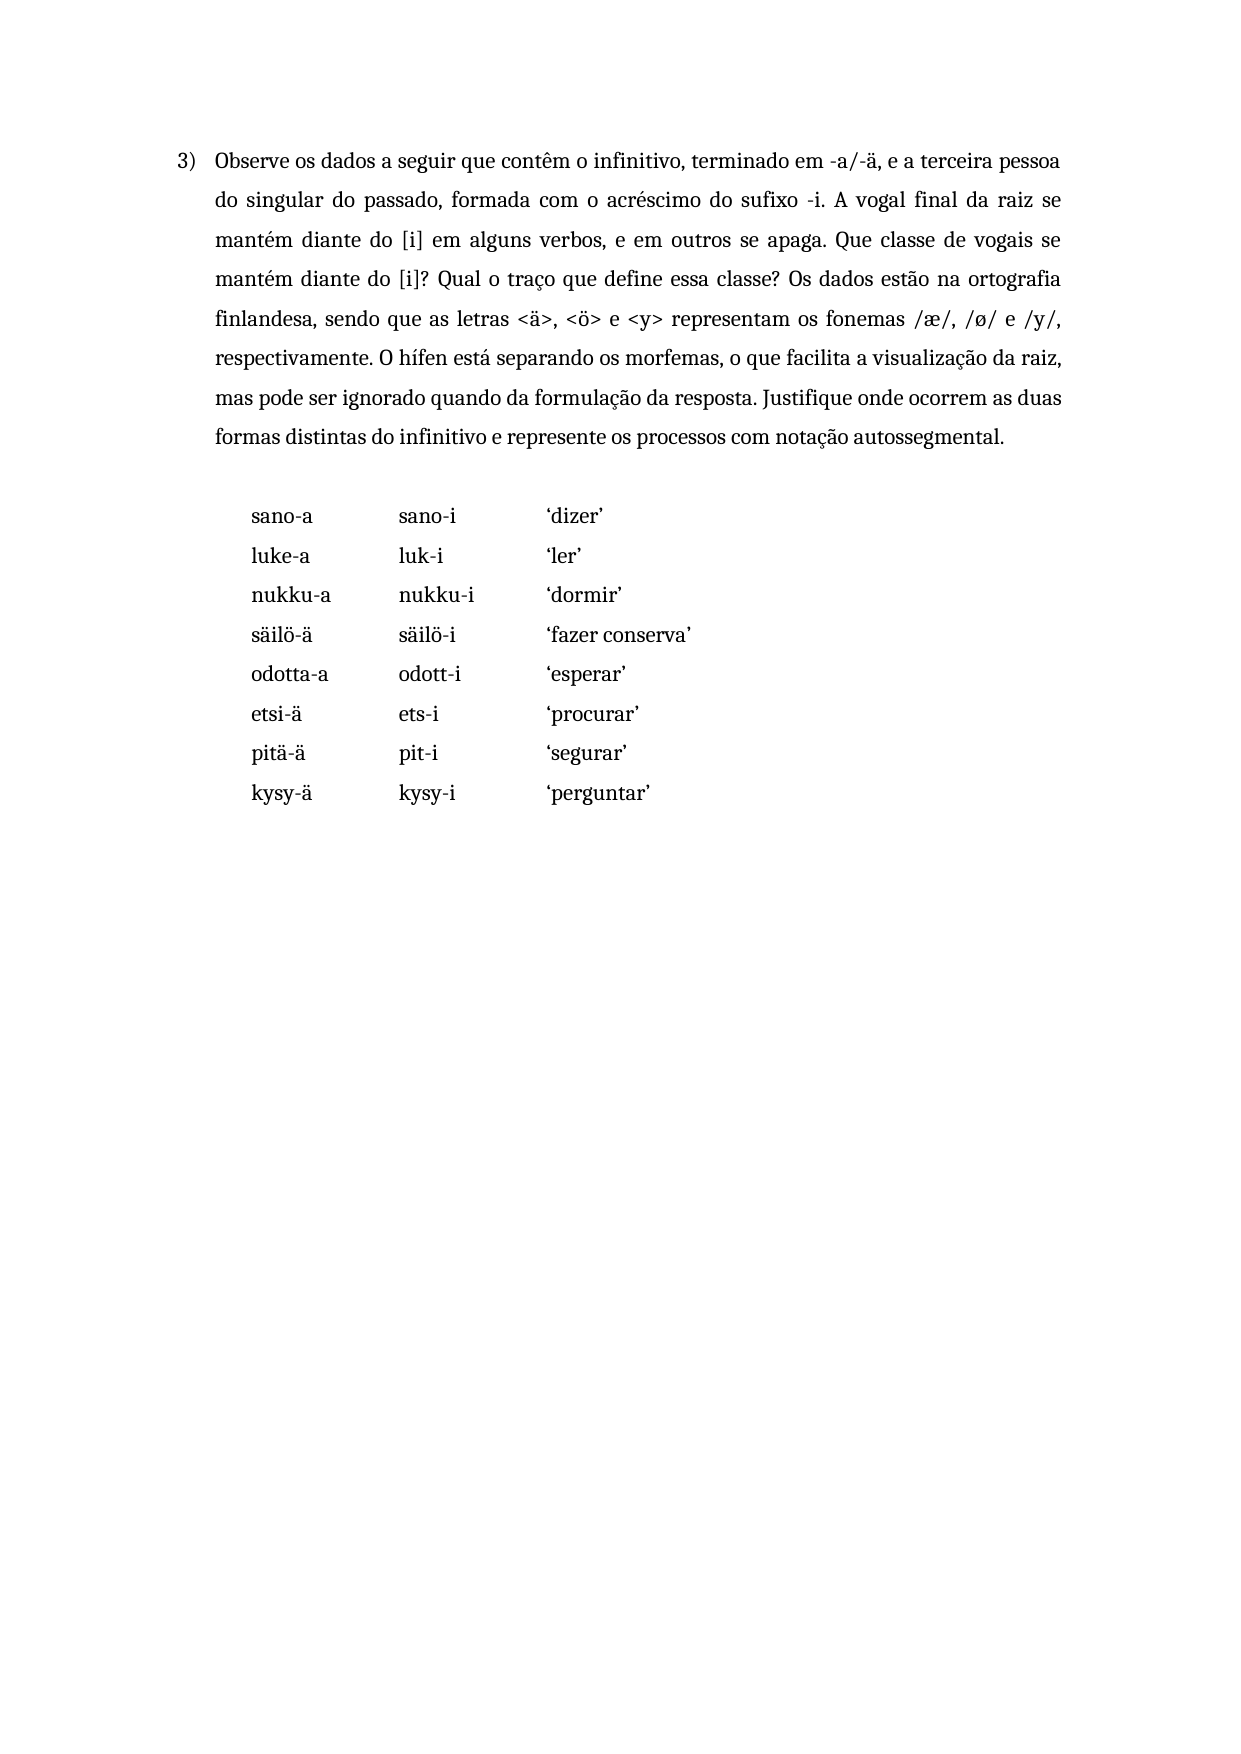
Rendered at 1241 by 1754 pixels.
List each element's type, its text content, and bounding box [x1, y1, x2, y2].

text odotta-a odott-i ‘esperar’ [177, 661, 1063, 687]
text nukku-a nukku-i ‘dormir’ [177, 582, 1063, 608]
list sano-a sano-i ‘dizer’ [251, 503, 1063, 529]
text pitä-ä pit-i ‘segurar’ [177, 740, 1063, 766]
text etsi-ä ets-i ‘procurar’ [177, 700, 1063, 727]
list Observe os dados a seguir que contêm o infinitivo, terminado em -a/-ä, e a terceira pessoa do singular do passado, formada com o acréscimo do sufixo -i. A vogal final da raiz se mantém diante do [i] em alguns verbos, e em outros se apaga. Que classe de vogais se mantém diante do [i]? Qual o traço que define essa classe? Os dados estão na ortografia finlandesa, sendo que as letras <ä>, <ö> e <y> representam os fonemas /æ/, /ø/ e /y/, respectivamente. O hífen está separando os morfemas, o que facilita a visualização da raiz, mas pode ser ignorado quando da formulação da resposta. Justifique onde ocorrem as duas formas distintas do infinitivo e represente os processos com notação autossegmental. [177, 148, 1063, 450]
text luke-a luk-i ‘ler’ [177, 542, 1063, 569]
text säilö-ä säilö-i ‘fazer conserva’ [177, 621, 1063, 648]
text kysy-ä kysy-i ‘perguntar’ [177, 779, 1063, 806]
